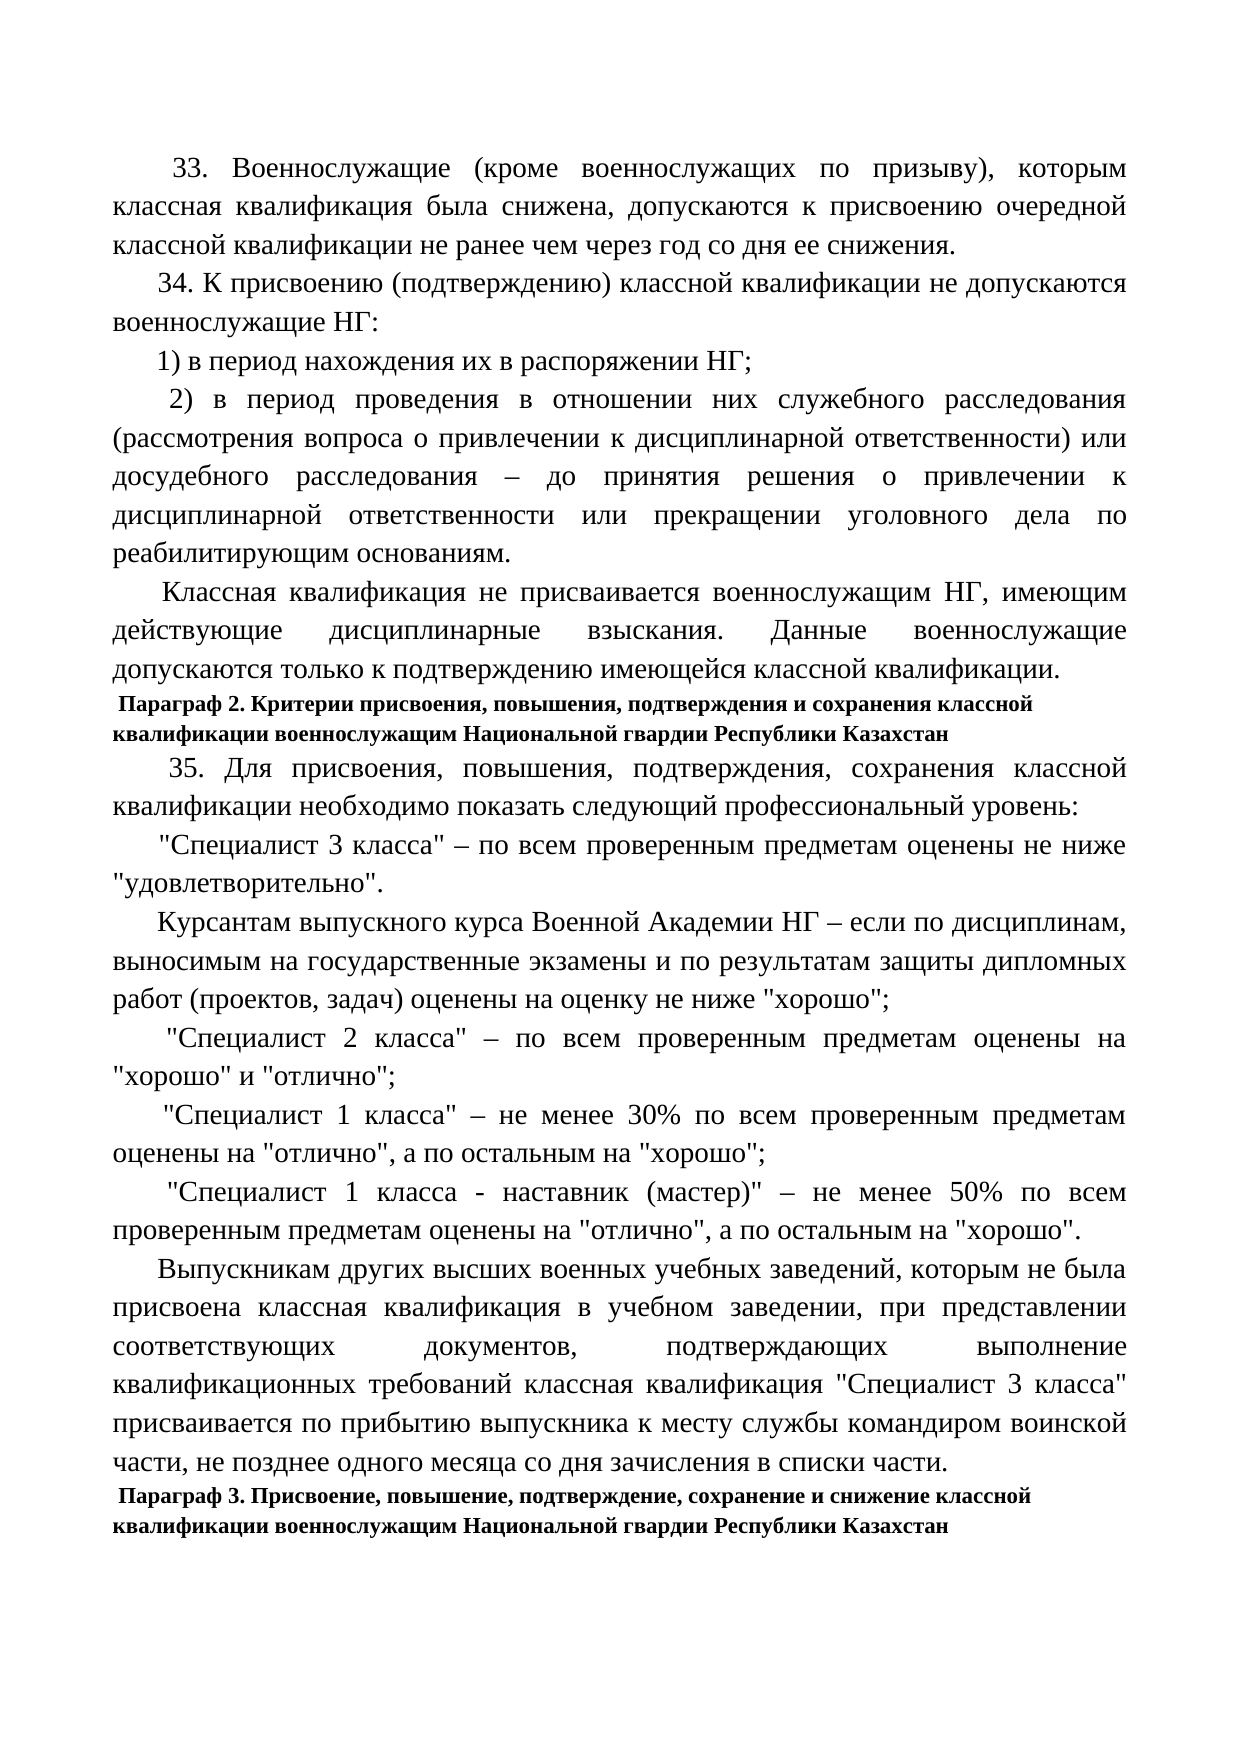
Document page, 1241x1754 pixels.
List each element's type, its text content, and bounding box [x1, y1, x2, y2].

text 34. К присвоению (подтверждению) классной квалификации не допускаются военнослужащие НГ: [112, 266, 1128, 338]
text Выпускникам других высших военных учебных заведений, которым не была присвоена классная квалификация в учебном заведении, при представлении соответствующих документов, подтверждающих выполнение квалификационных требований классная квалификация "Специалист 3 класса" присваивается по прибытию выпускника к месту службы командиром воинской части, не позднее одного месяца со дня зачисления в списки части. [112, 1251, 1128, 1477]
text Курсантам выпускного курса Военной Академии НГ – если по дисциплинам, выносимым на государственные экзамены и по результатам защиты дипломных работ (проектов, задач) оценены на оценку не ниже "хорошо"; [112, 904, 1128, 1015]
text 35. Для присвоения, повышения, подтверждения, сохранения классной квалификации необходимо показать следующий профессиональный уровень: [112, 750, 1128, 822]
text Параграф 3. Присвоение, повышение, подтверждение, сохранение и снижение классной квалификации военнослужащим Национальной гвардии Республики Казахстан [112, 1482, 1128, 1539]
text "Специалист 3 класса" – по всем проверенным предметам оценены не ниже "удовлетворительно". [112, 827, 1128, 899]
text 33. Военнослужащие (кроме военнослужащих по призыву), которым классная квалификация была снижена, допускаются к присвоению очередной классной квалификации не ранее чем через год со дня ее снижения. [112, 150, 1128, 261]
text "Специалист 2 класса" – по всем проверенным предметам оценены на "хорошо" и "отлично"; [112, 1020, 1128, 1092]
text "Специалист 1 класса - наставник (мастер)" – не менее 50% по всем проверенным предметам оценены на "отлично", а по остальным на "хорошо". [112, 1174, 1128, 1246]
text 1) в период нахождения их в распоряжении НГ; [112, 343, 1128, 376]
text Классная квалификация не присваивается военнослужащим НГ, имеющим действующие дисциплинарные взыскания. Данные военнослужащие допускаются только к подтверждению имеющейся классной квалификации. [112, 574, 1128, 684]
text "Специалист 1 класса" – не менее 30% по всем проверенным предметам оценены на "отлично", а по остальным на "хорошо"; [112, 1097, 1128, 1169]
text 2) в период проведения в отношении них служебного расследования (рассмотрения вопроса о привлечении к дисциплинарной ответственности) или досудебного расследования – до принятия решения о привлечении к дисциплинарной ответственности или прекращении уголовного дела по реабилитирующим основаниям. [112, 381, 1128, 569]
text Параграф 2. Критерии присвоения, повышения, подтверждения и сохранения классной квалификации военнослужащим Национальной гвардии Республики Казахстан [112, 689, 1128, 746]
